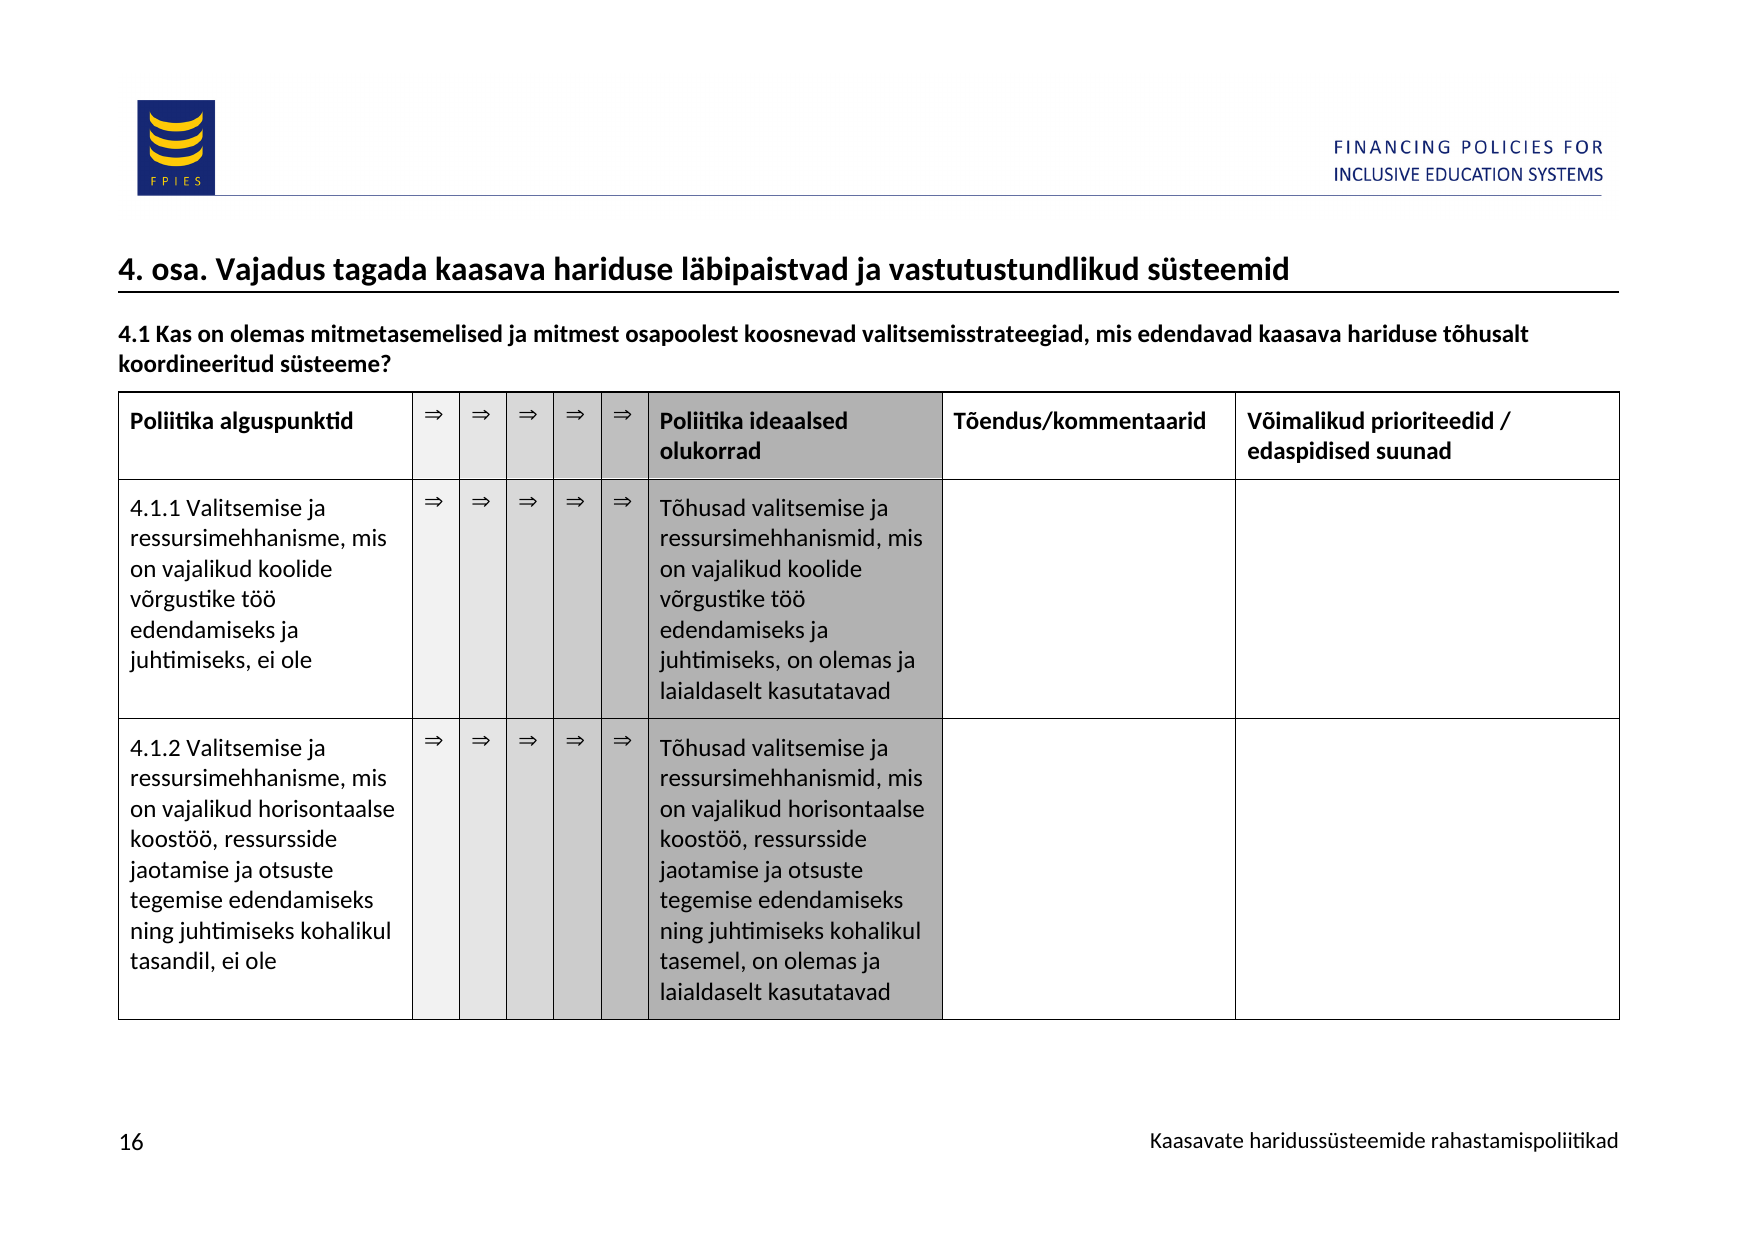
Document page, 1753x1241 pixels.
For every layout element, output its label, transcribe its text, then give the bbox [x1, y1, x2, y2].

table_cell [413, 719, 459, 1019]
table_header Poliitika ideaalsed olukorrad [649, 393, 942, 478]
table_cell [1236, 719, 1619, 1019]
table_header [413, 393, 459, 478]
subtitle 4.1 Kas on olemas mitmetasemelised ja mitmest osapoolest koosnevad valitsemisstrateegiad, mis edendavad kaasava hariduse tõhusalt koordineeritud süsteeme? [118, 318, 1619, 379]
table_cell [554, 719, 601, 1019]
table_header Poliitika alguspunktid [119, 393, 412, 478]
table_cell [1236, 480, 1619, 718]
subtitle 4. osa. Vajadus tagada kaasava hariduse läbipaistvad ja vastutustundlikud süsteemid [118, 248, 1619, 291]
table_cell [507, 719, 553, 1019]
table_header [602, 393, 648, 478]
table_cell [602, 719, 648, 1019]
table_header [554, 393, 601, 478]
table_cell Tõhusad valitsemise ja ressursimehhanismid, mis on vajalikud horisontaalse koostöö, ressursside jaotamise ja otsuste tegemise edendamiseks ning juhtimiseks kohalikul tasemel, on olemas ja laialdaselt kasutatavad [649, 719, 942, 1019]
table_cell [943, 719, 1235, 1019]
table_cell [943, 480, 1235, 718]
table_header Tõendus/kommentaarid [943, 393, 1235, 478]
table_cell [460, 719, 506, 1019]
table_cell Tõhusad valitsemise ja ressursimehhanismid, mis on vajalikud koolide võrgustike töö edendamiseks ja juhtimiseks, on olemas ja laialdaselt kasutatavad [649, 480, 942, 718]
table_cell [413, 480, 459, 718]
table_cell [554, 480, 601, 718]
table_cell [460, 480, 506, 718]
table_cell [507, 480, 553, 718]
table_cell [602, 480, 648, 718]
picture [118, 73, 1620, 220]
table_header Võimalikud prioriteedid / edaspidised suunad [1236, 393, 1619, 478]
table_cell 4.1.1 Valitsemise ja ressursimehhanisme, mis on vajalikud koolide võrgustike töö edendamiseks ja juhtimiseks, ei ole [119, 480, 412, 718]
table_cell 4.1.2 Valitsemise ja ressursimehhanisme, mis on vajalikud horisontaalse koostöö, ressursside jaotamise ja otsuste tegemise edendamiseks ning juhtimiseks kohalikul tasandil, ei ole [119, 719, 412, 1019]
table_header [507, 393, 553, 478]
table_header [460, 393, 506, 478]
